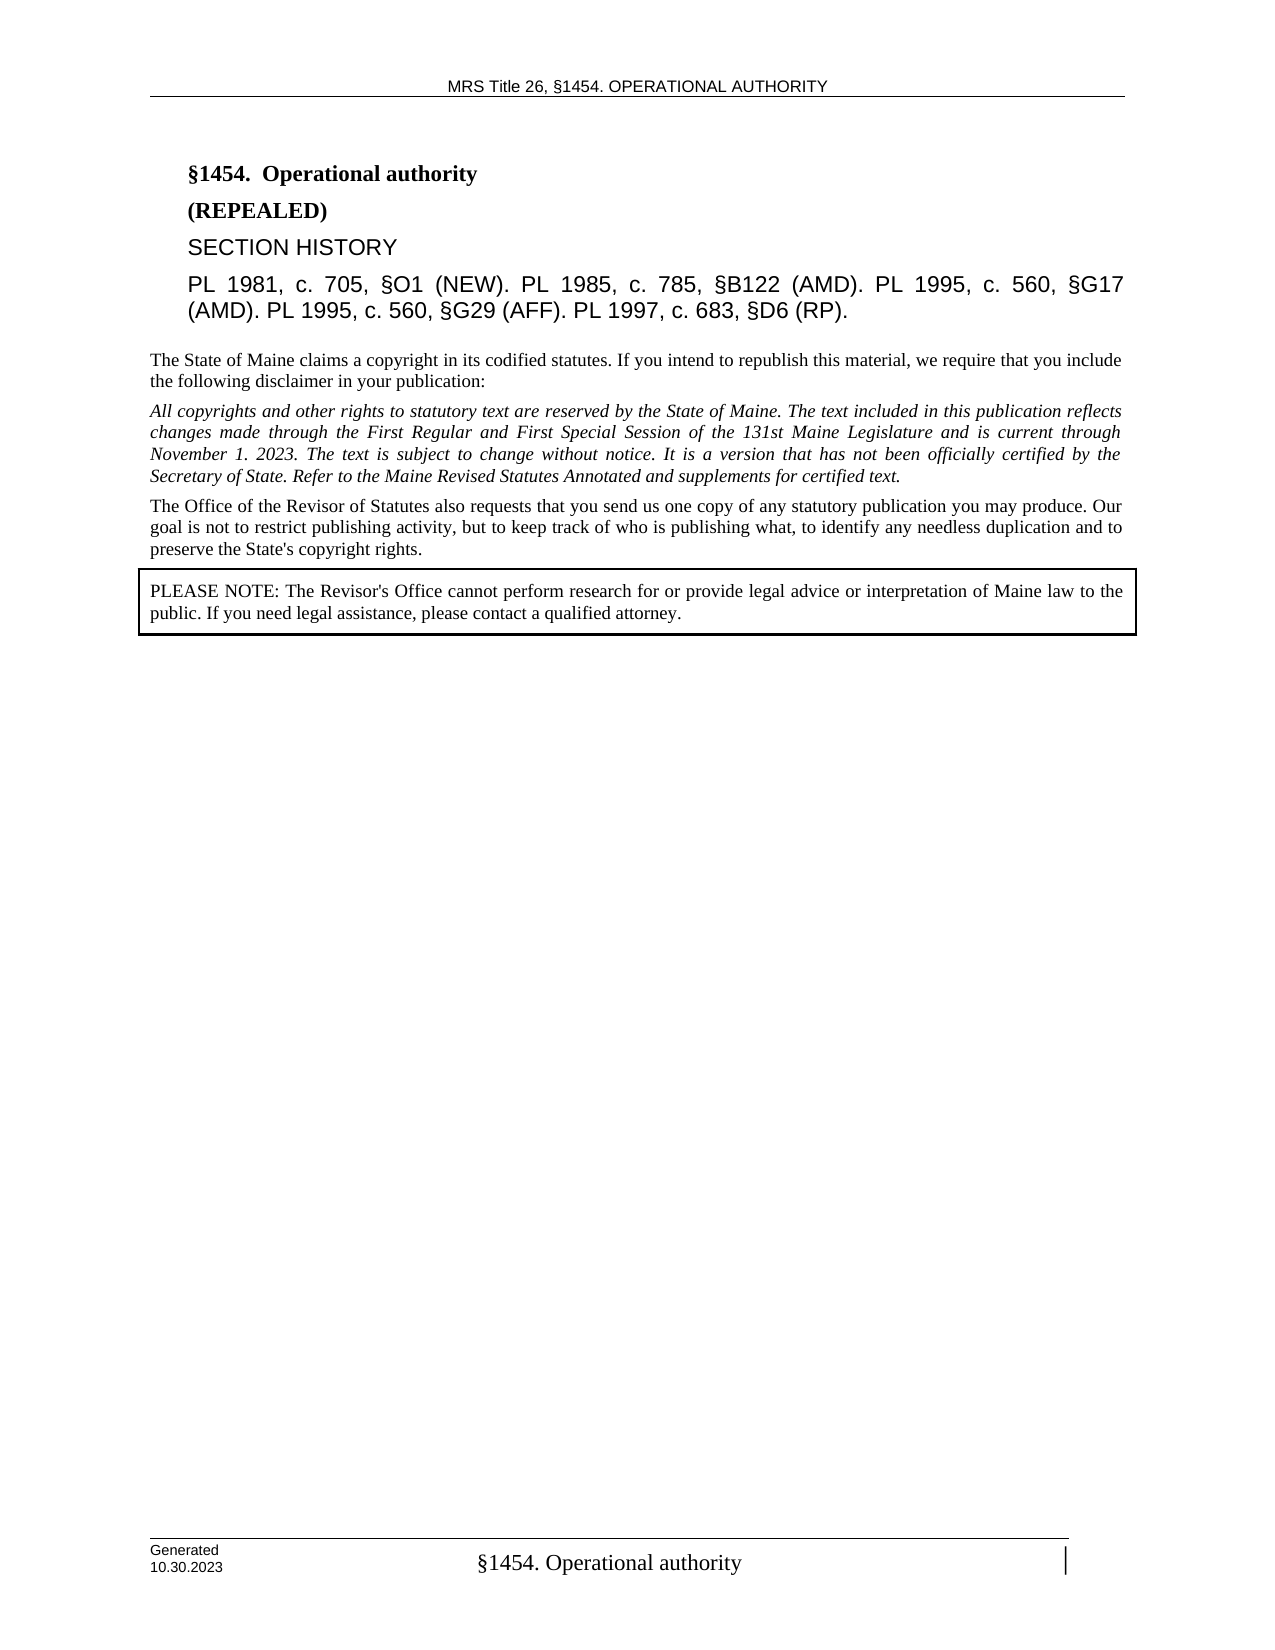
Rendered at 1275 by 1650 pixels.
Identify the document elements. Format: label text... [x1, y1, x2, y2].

text The Office of the Revisor of Statutes also requests that you send us one copy of any statutory publication you may produce. Our goal is not to restrict publishing activity, but to keep track of who is publishing what, to identify any needless duplication and to preserve the State's copyright rights. [150, 494, 1125, 559]
text §1454. Operational authority [187, 160, 1125, 187]
text PLEASE NOTE: The Revisor's Office cannot perform research for or provide legal advice or interpretation of Maine law to the public. If you need legal assistance, please contact a qualified attorney. [140, 570, 1135, 633]
text SECTION HISTORY [187, 234, 1125, 260]
text All copyrights and other rights to statutory text are reserved by the State of Maine. The text included in this publication reflects changes made through the First Regular and First Special Session of the 131st Maine Legislature and is current through November 1. 2023 . The text is subject to change without notice. It is a version that has not been officially certified by the Secretary of State. Refer to the Maine Revised Statutes Annotated and supplements for certified text. [150, 400, 1125, 486]
text PL 1981, c. 705, §O1 (NEW). PL 1985, c. 785, §B122 (AMD). PL 1995, c. 560, §G17 (AMD). PL 1995, c. 560, §G29 (AFF). PL 1997, c. 683, §D6 (RP). [187, 271, 1125, 323]
text The State of Maine claims a copyright in its codified statutes. If you intend to republish this material, we require that you include the following disclaimer in your publication: [150, 348, 1125, 392]
text (REPEALED) [187, 197, 1125, 223]
